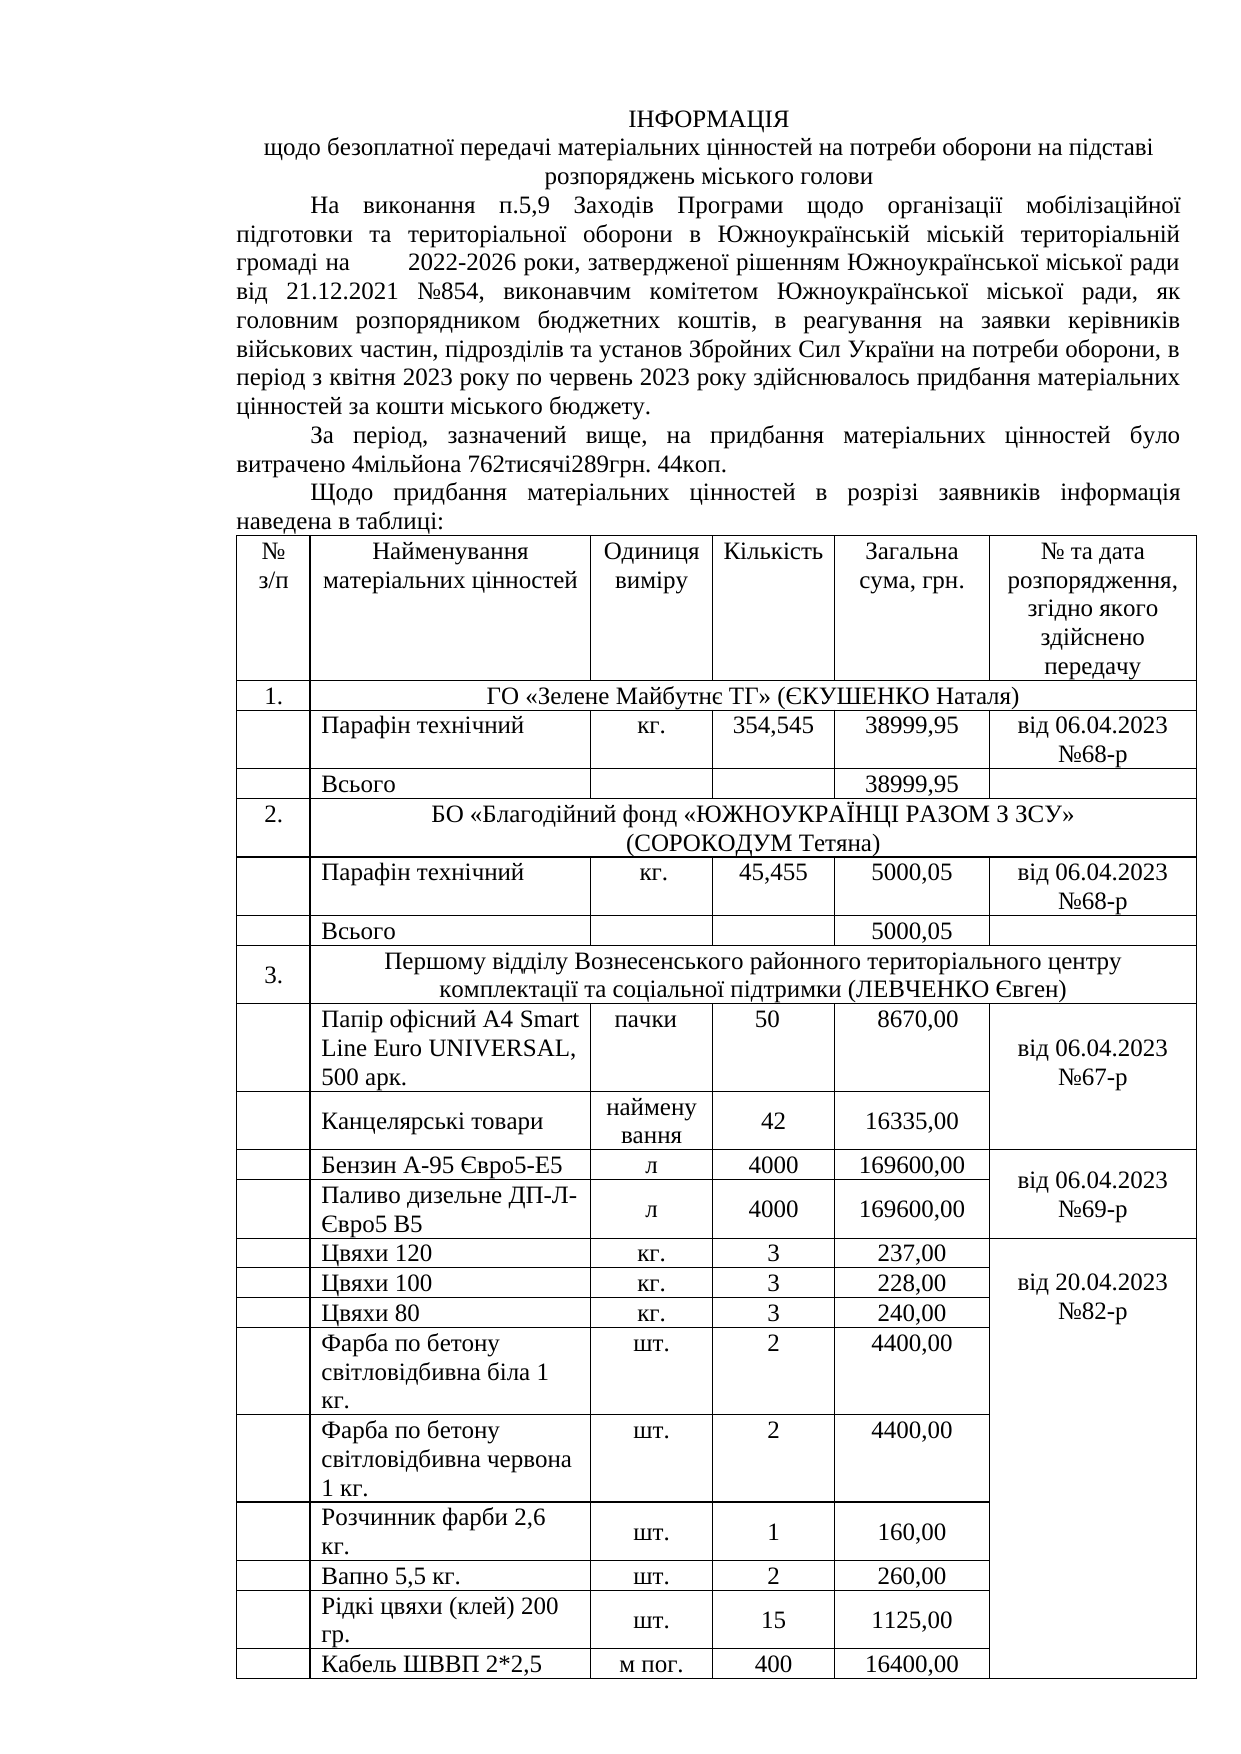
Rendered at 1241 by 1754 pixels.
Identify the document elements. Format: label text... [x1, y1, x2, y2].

table_cell [237, 858, 309, 915]
table_cell 160,00 [835, 1503, 989, 1560]
text На виконання п.5,9 Заходів Програми щодо організації мобілізаційної підготовки та територіальної оборони в Южноукраїнській міській територіальній громаді на 2022-2026 роки, затвердженої рішенням Южноукраїнської міської ради від 21.12.2021 №854, виконавчим комітетом Южноукраїнської міської ради, як головним розпорядником бюджетних коштів, в реагування на заявки керівників військових частин, підрозділів та установ Збройних Сил України на потреби оборони, в період з квітня 2023 року по червень 2023 року здійснювалось придбання матеріальних цінностей за кошти міського бюджету. [236, 190, 1181, 420]
table_cell [237, 916, 309, 945]
table_cell Всього [311, 769, 590, 798]
table_cell Цвяхи 100 [311, 1268, 590, 1297]
table_cell пачки [591, 1004, 712, 1091]
table_cell 240,00 [835, 1298, 989, 1327]
table_cell [237, 1092, 309, 1149]
table_cell 3 [713, 1298, 834, 1327]
table_cell 2 [713, 1415, 834, 1501]
table_cell 169600,00 [835, 1180, 989, 1237]
text щодо безоплатної передачі матеріальних цінностей на потреби оборони на підставі розпоряджень міського голови [236, 132, 1181, 190]
table_cell 15 [713, 1591, 834, 1648]
table_cell шт. [591, 1591, 712, 1648]
table_cell від 20.04.2023 №82-р [990, 1239, 1196, 1678]
table_cell Вапно 5,5 кг. [311, 1561, 590, 1590]
table_cell м пог. [591, 1649, 712, 1678]
table_cell [237, 1150, 309, 1179]
table_cell [591, 769, 712, 798]
table_cell Цвяхи 80 [311, 1298, 590, 1327]
text Щодо придбання матеріальних цінностей в розрізі заявників інформація наведена в таблиці: [236, 477, 1181, 535]
table_cell [237, 769, 309, 798]
table_cell Папір офісний А4 Smart Line Euro UNIVERSAL, 500 арк. [311, 1004, 590, 1091]
table_cell 228,00 [835, 1268, 989, 1297]
table_cell [990, 769, 1196, 798]
table_cell від 06.04.2023 №68-р [990, 858, 1196, 915]
table_cell шт. [591, 1503, 712, 1560]
table_cell кг. [591, 1239, 712, 1267]
table_cell шт. [591, 1415, 712, 1501]
table_cell [591, 916, 712, 945]
table_cell шт. [591, 1328, 712, 1414]
table_cell 400 [713, 1649, 834, 1678]
table_cell Розчинник фарби 2,6 кг. [311, 1503, 590, 1560]
table_cell 1125,00 [835, 1591, 989, 1648]
table_cell 38999,95 [835, 711, 989, 768]
table_cell 237,00 [835, 1239, 989, 1267]
table_cell 5000,05 [835, 916, 989, 945]
table_cell [713, 916, 834, 945]
table_cell Кабель ШВВП 2*2,5 [311, 1649, 590, 1678]
table_cell [237, 1561, 309, 1590]
table_cell від 06.04.2023 №68-р [990, 711, 1196, 768]
table_cell 16400,00 [835, 1649, 989, 1678]
table_cell 169600,00 [835, 1150, 989, 1179]
table_cell [237, 1180, 309, 1237]
table_cell ГО «Зелене Майбутнє ТГ» (ЄКУШЕНКО Наталя) [311, 681, 1196, 709]
table_cell л [591, 1180, 712, 1237]
table_header № та дата розпорядження, згідно якого здійснено передачу [990, 536, 1196, 680]
table_cell БО «Благодійний фонд «ЮЖНОУКРАЇНЦІ РАЗОМ З ЗСУ» (СОРОКОДУМ Тетяна) [311, 799, 1196, 856]
table_header Загальна сума, грн. [835, 536, 989, 680]
table_cell [237, 1328, 309, 1414]
table_cell [237, 1649, 309, 1678]
text За період, зазначений вище, на придбання матеріальних цінностей було витрачено 4мільйона 762тисячі289грн. 44коп. [236, 420, 1181, 477]
table_cell Фарба по бетону світловідбивна біла 1 кг. [311, 1328, 590, 1414]
table_cell [237, 1415, 309, 1501]
table_cell 2 [713, 1561, 834, 1590]
table_cell [237, 1004, 309, 1091]
table_cell [713, 769, 834, 798]
table_cell 8670,00 [835, 1004, 989, 1091]
table_cell Парафін технічний [311, 858, 590, 915]
table_cell [237, 1298, 309, 1327]
table_cell 45,455 [713, 858, 834, 915]
table_cell Бензин А-95 Євро5-Е5 [311, 1150, 590, 1179]
table_cell 16335,00 [835, 1092, 989, 1149]
table_cell кг. [591, 1298, 712, 1327]
table_cell Фарба по бетону світловідбивна червона 1 кг. [311, 1415, 590, 1501]
table_header Найменування матеріальних цінностей [311, 536, 590, 680]
table_cell 3. [237, 946, 309, 1003]
table_cell 3 [713, 1239, 834, 1267]
table_cell найменування [591, 1092, 712, 1149]
table_cell 4400,00 [835, 1415, 989, 1501]
table_header № з/п [237, 536, 309, 680]
table_cell Цвяхи 120 [311, 1239, 590, 1267]
table_cell 2 [713, 1328, 834, 1414]
table_cell 4000 [713, 1180, 834, 1237]
table_cell 38999,95 [835, 769, 989, 798]
table_cell [237, 1591, 309, 1648]
table_cell Першому відділу Вознесенського районного територіального центру комплектації та соціальної підтримки (ЛЕВЧЕНКО Євген) [311, 946, 1196, 1003]
table_cell кг. [591, 711, 712, 768]
table_cell 4400,00 [835, 1328, 989, 1414]
table_cell 1. [237, 681, 309, 709]
table_cell Парафін технічний [311, 711, 590, 768]
table_cell 4000 [713, 1150, 834, 1179]
table_cell 354,545 [713, 711, 834, 768]
table_cell Канцелярські товари [311, 1092, 590, 1149]
table_cell кг. [591, 858, 712, 915]
table_cell л [591, 1150, 712, 1179]
table_header Кількість [713, 536, 834, 680]
table_cell 5000,05 [835, 858, 989, 915]
table_cell [237, 711, 309, 768]
table_cell [237, 1239, 309, 1267]
table_cell 1 [713, 1503, 834, 1560]
table_cell [237, 1268, 309, 1297]
table_cell 42 [713, 1092, 834, 1149]
table_cell [237, 1503, 309, 1560]
table_header Одиниця виміру [591, 536, 712, 680]
table_cell 2. [237, 799, 309, 856]
table_cell Рідкі цвяхи (клей) 200 гр. [311, 1591, 590, 1648]
table_cell кг. [591, 1268, 712, 1297]
table_cell Всього [311, 916, 590, 945]
table_cell [990, 916, 1196, 945]
table_cell 3 [713, 1268, 834, 1297]
text ІНФОРМАЦІЯ [236, 104, 1181, 132]
table_cell шт. [591, 1561, 712, 1590]
table_cell від 06.04.2023 №69-р [990, 1150, 1196, 1237]
table_cell від 06.04.2023 №67-р [990, 1004, 1196, 1149]
table_cell Паливо дизельне ДП-Л-Євро5 В5 [311, 1180, 590, 1237]
table_cell 50 [713, 1004, 834, 1091]
table_cell 260,00 [835, 1561, 989, 1590]
